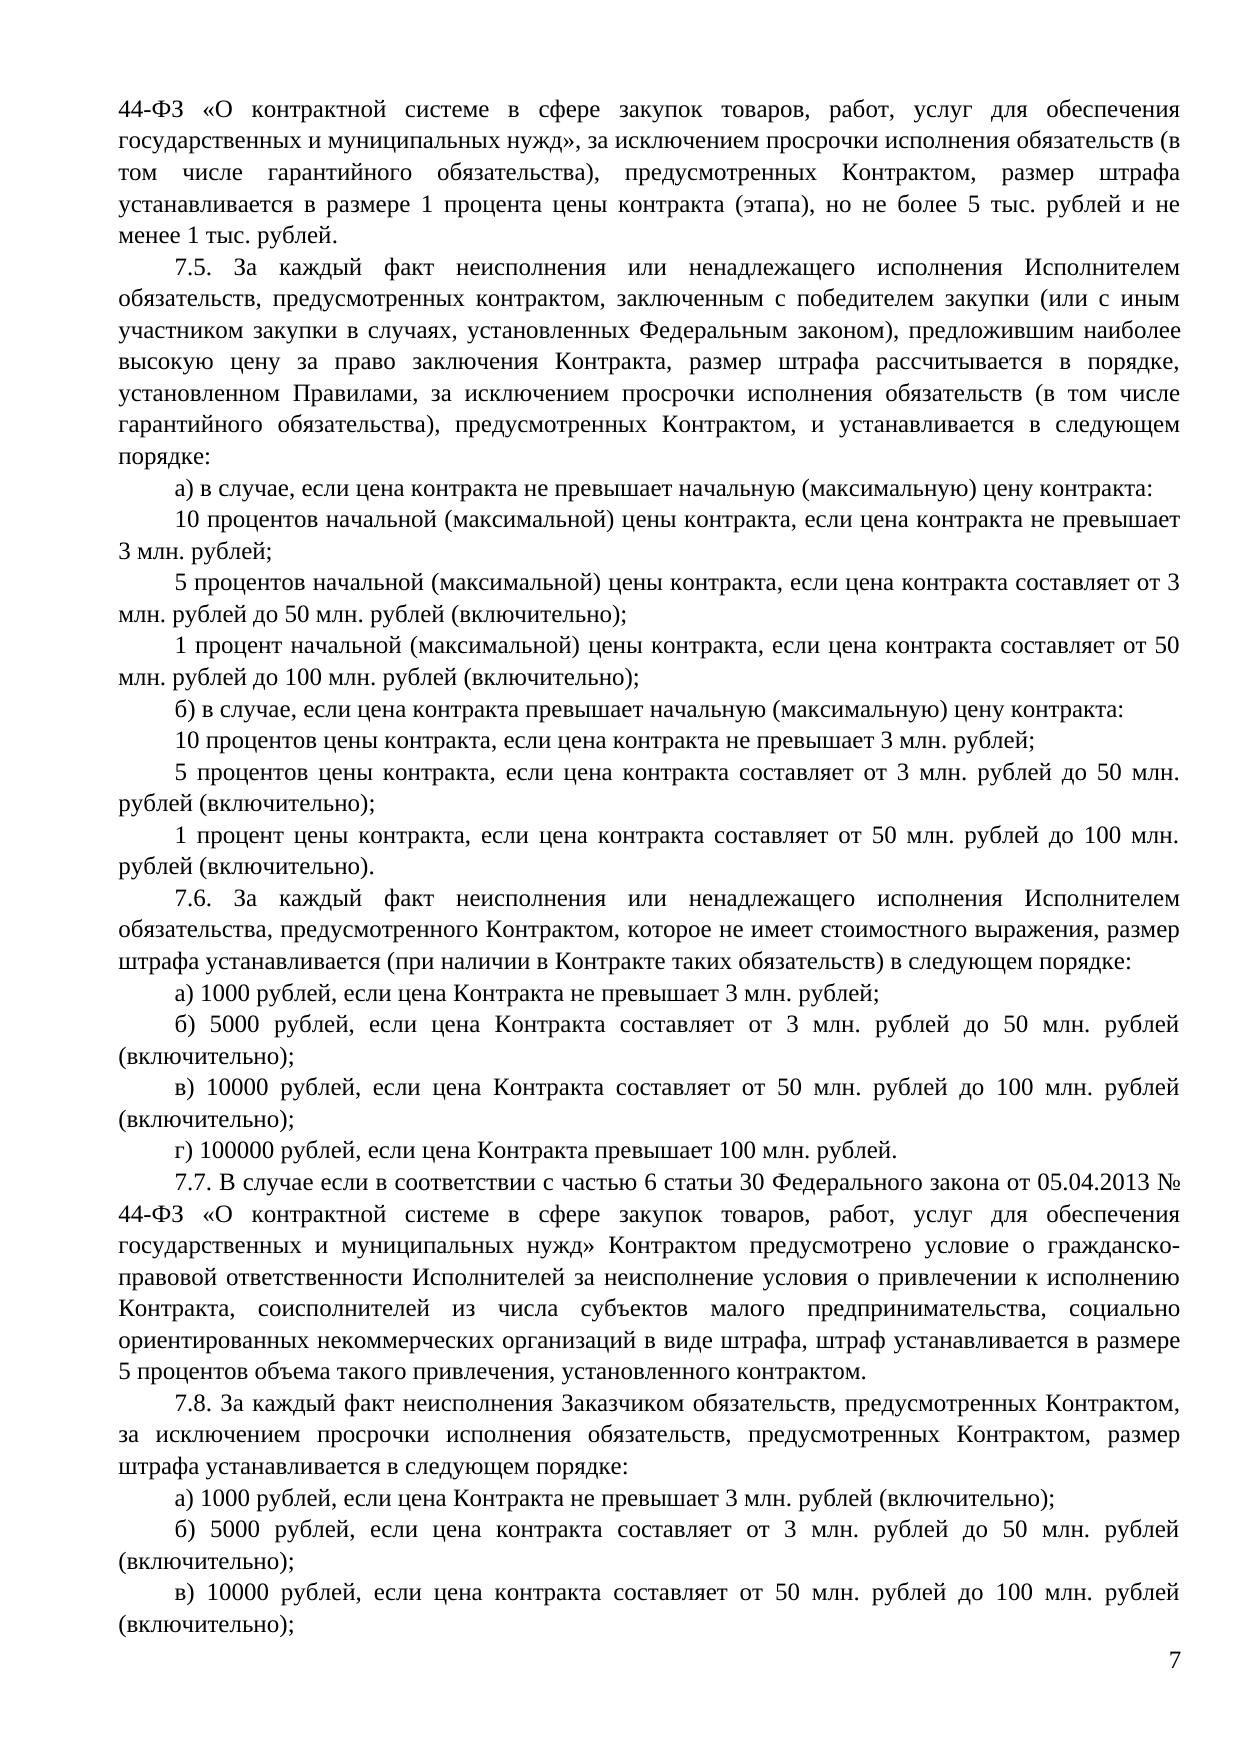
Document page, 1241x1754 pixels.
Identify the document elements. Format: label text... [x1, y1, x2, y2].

text а) в случае, если цена контракта не превышает начальную (максимальную) цену контракта: [118, 473, 1181, 501]
text 1 процент начальной (максимальной) цены контракта, если цена контракта составляет от 50 млн. рублей до 100 млн. рублей (включительно); [118, 631, 1181, 691]
text б) 5000 рублей, если цена контракта составляет от 3 млн. рублей до 50 млн. рублей (включительно); [118, 1514, 1181, 1574]
text 7.6. За каждый факт неисполнения или ненадлежащего исполнения Исполнителем обязательства, предусмотренного Контрактом, которое не имеет стоимостного выражения, размер штрафа устанавливается (при наличии в Контракте таких обязательств) в следующем порядке: [118, 883, 1181, 975]
text в) 10000 рублей, если цена Контракта составляет от 50 млн. рублей до 100 млн. рублей (включительно); [118, 1072, 1181, 1133]
text 7.8. За каждый факт неисполнения Заказчиком обязательств, предусмотренных Контрактом, за исключением просрочки исполнения обязательств, предусмотренных Контрактом, размер штрафа устанавливается в следующем порядке: [118, 1388, 1181, 1480]
text 1 процент цены контракта, если цена контракта составляет от 50 млн. рублей до 100 млн. рублей (включительно). [118, 820, 1181, 880]
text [118, 94, 1181, 249]
text 5 процентов цены контракта, если цена контракта составляет от 3 млн. рублей до 50 млн. рублей (включительно); [118, 757, 1181, 817]
text г) 100000 рублей, если цена Контракта превышает 100 млн. рублей. [118, 1136, 1181, 1164]
text а) 1000 рублей, если цена Контракта не превышает 3 млн. рублей (включительно); [118, 1483, 1181, 1511]
text а) 1000 рублей, если цена Контракта не превышает 3 млн. рублей; [118, 978, 1181, 1006]
text 10 процентов начальной (максимальной) цены контракта, если цена контракта не превышает 3 млн. рублей; [118, 504, 1181, 564]
text в) 10000 рублей, если цена контракта составляет от 50 млн. рублей до 100 млн. рублей (включительно); [118, 1577, 1181, 1638]
text б) в случае, если цена контракта превышает начальную (максимальную) цену контракта: [118, 694, 1181, 722]
text 7.5. За каждый факт неисполнения или ненадлежащего исполнения Исполнителем обязательств, предусмотренных контрактом, заключенным с победителем закупки (или с иным участником закупки в случаях, установленных Федеральным законом), предложившим наиболее высокую цену за право заключения Контракта, размер штрафа рассчитывается в порядке, установленном Правилами, за исключением просрочки исполнения обязательств (в том числе гарантийного обязательства), предусмотренных Контрактом, и устанавливается в следующем порядке: [118, 252, 1181, 470]
text 7.7. В случае если в соответствии с частью 6 статьи 30 Федерального закона от 05.04.2013 № 44-ФЗ «О контрактной системе в сфере закупок товаров, работ, услуг для обеспечения государственных и муниципальных нужд» Контрактом предусмотрено условие о гражданско-правовой ответственности Исполнителей за неисполнение условия о привлечении к исполнению Контракта, соисполнителей из числа субъектов малого предпринимательства, социально ориентированных некоммерческих организаций в виде штрафа, штраф устанавливается в размере 5 процентов объема такого привлечения, установленного контрактом. [118, 1167, 1181, 1385]
text 5 процентов начальной (максимальной) цены контракта, если цена контракта составляет от 3 млн. рублей до 50 млн. рублей (включительно); [118, 567, 1181, 628]
text 10 процентов цены контракта, если цена контракта не превышает 3 млн. рублей; [118, 725, 1181, 754]
text б) 5000 рублей, если цена Контракта составляет от 3 млн. рублей до 50 млн. рублей (включительно); [118, 1009, 1181, 1069]
